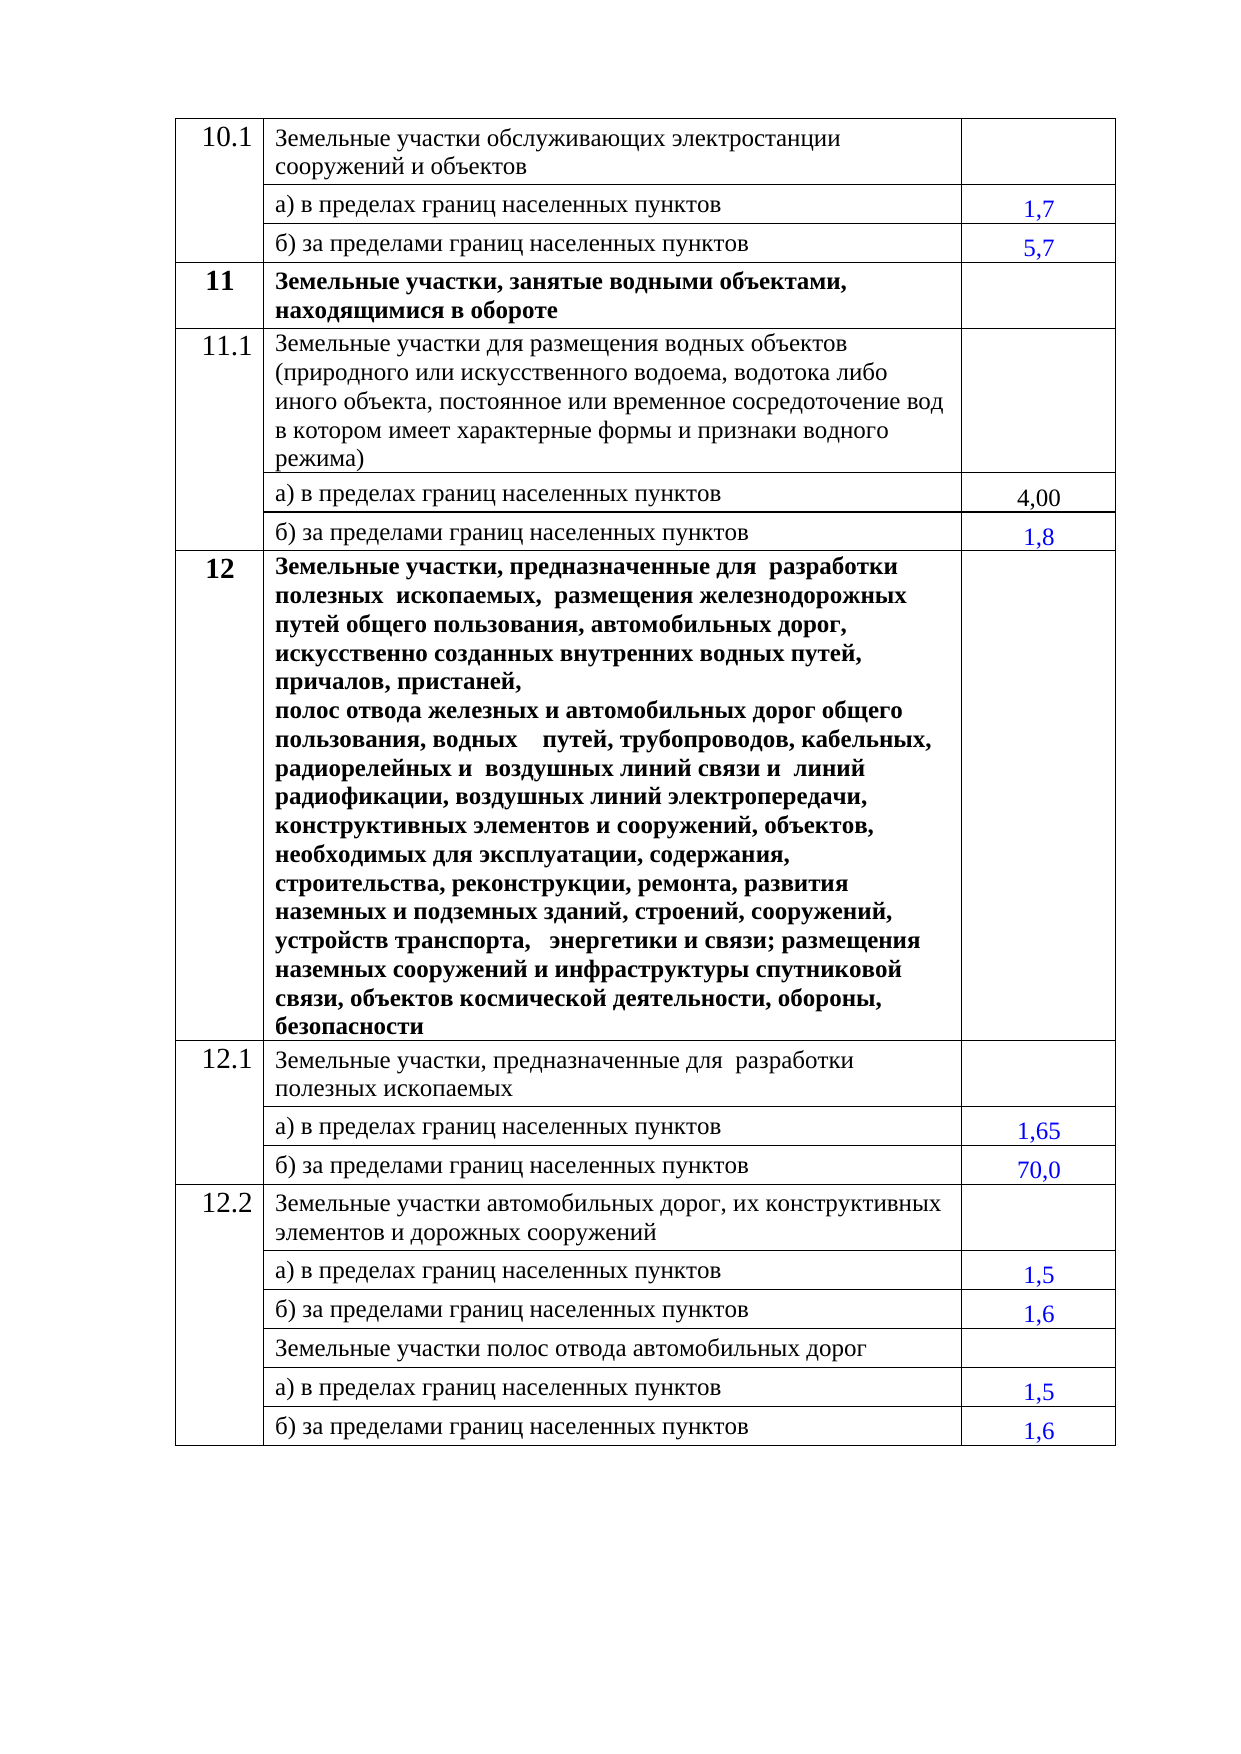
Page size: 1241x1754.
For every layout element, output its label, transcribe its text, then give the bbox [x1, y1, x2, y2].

table_cell [962, 1041, 1115, 1106]
table_cell Земельные участки, предназначенные для разработки полезных ископаемых [264, 1041, 961, 1106]
table_cell 11.1 [176, 329, 263, 550]
table_cell [962, 1185, 1115, 1249]
table_cell [962, 119, 1115, 184]
table_cell 12.1 [176, 1041, 263, 1184]
table_cell [962, 551, 1115, 1040]
table_cell [962, 1329, 1115, 1367]
table_cell [962, 329, 1115, 472]
table_cell б) за пределами границ населенных пунктов [264, 1146, 961, 1184]
table_cell а) в пределах границ населенных пунктов [264, 185, 961, 223]
table_cell 1,7 [962, 185, 1115, 223]
table_cell 1,6 [962, 1407, 1115, 1445]
table_cell [962, 263, 1115, 327]
table_cell Земельные участки, предназначенные для разработки полезных ископаемых, размещения железнодорожных путей общего пользования, автомобильных дорог, искусственно созданных внутренних водных путей, причалов, пристаней, полос отвода железных и автомобильных дорог общего пользования, водных путей, трубопроводов, кабельных, радиорелейных и воздушных линий связи и линий радиофикации, воздушных линий электропередачи, конструктивных элементов и сооружений, объектов, необходимых для эксплуатации, содержания, строительства, реконструкции, ремонта, развития наземных и подземных зданий, строений, сооружений, устройств транспорта, энергетики и связи; размещения наземных сооружений и инфраструктуры спутниковой связи, объектов космической деятельности, обороны, безопасности [264, 551, 961, 1040]
table_cell Земельные участки для размещения водных объектов (природного или искусственного водоема, водотока либо иного объекта, постоянное или временное сосредоточение вод в котором имеет характерные формы и признаки водного режима) [264, 329, 961, 472]
table_cell а) в пределах границ населенных пунктов [264, 1251, 961, 1289]
table_cell Земельные участки полос отвода автомобильных дорог [264, 1329, 961, 1367]
table_cell б) за пределами границ населенных пунктов [264, 224, 961, 262]
table_cell Земельные участки обслуживающих электростанции сооружений и объектов [264, 119, 961, 184]
table_cell 1,5 [962, 1368, 1115, 1406]
table_cell 11 [176, 263, 263, 327]
table_cell 1,6 [962, 1290, 1115, 1328]
table_cell 4,00 [962, 473, 1115, 511]
table_cell б) за пределами границ населенных пунктов [264, 513, 961, 550]
table_cell 5,7 [962, 224, 1115, 262]
table_cell а) в пределах границ населенных пунктов [264, 1368, 961, 1406]
table_cell 70,0 [962, 1146, 1115, 1184]
table_cell 1,5 [962, 1251, 1115, 1289]
table_cell 12.2 [176, 1185, 263, 1445]
table_cell б) за пределами границ населенных пунктов [264, 1290, 961, 1328]
table_cell а) в пределах границ населенных пунктов [264, 473, 961, 511]
table_cell 1,8 [962, 513, 1115, 550]
table_cell б) за пределами границ населенных пунктов [264, 1407, 961, 1445]
table_cell 12 [176, 551, 263, 1040]
table_cell Земельные участки, занятые водными объектами, находящимися в обороте [264, 263, 961, 327]
table_cell а) в пределах границ населенных пунктов [264, 1107, 961, 1145]
table_cell Земельные участки автомобильных дорог, их конструктивных элементов и дорожных сооружений [264, 1185, 961, 1249]
table_cell 1,65 [962, 1107, 1115, 1145]
table_cell 10.1 [176, 119, 263, 262]
